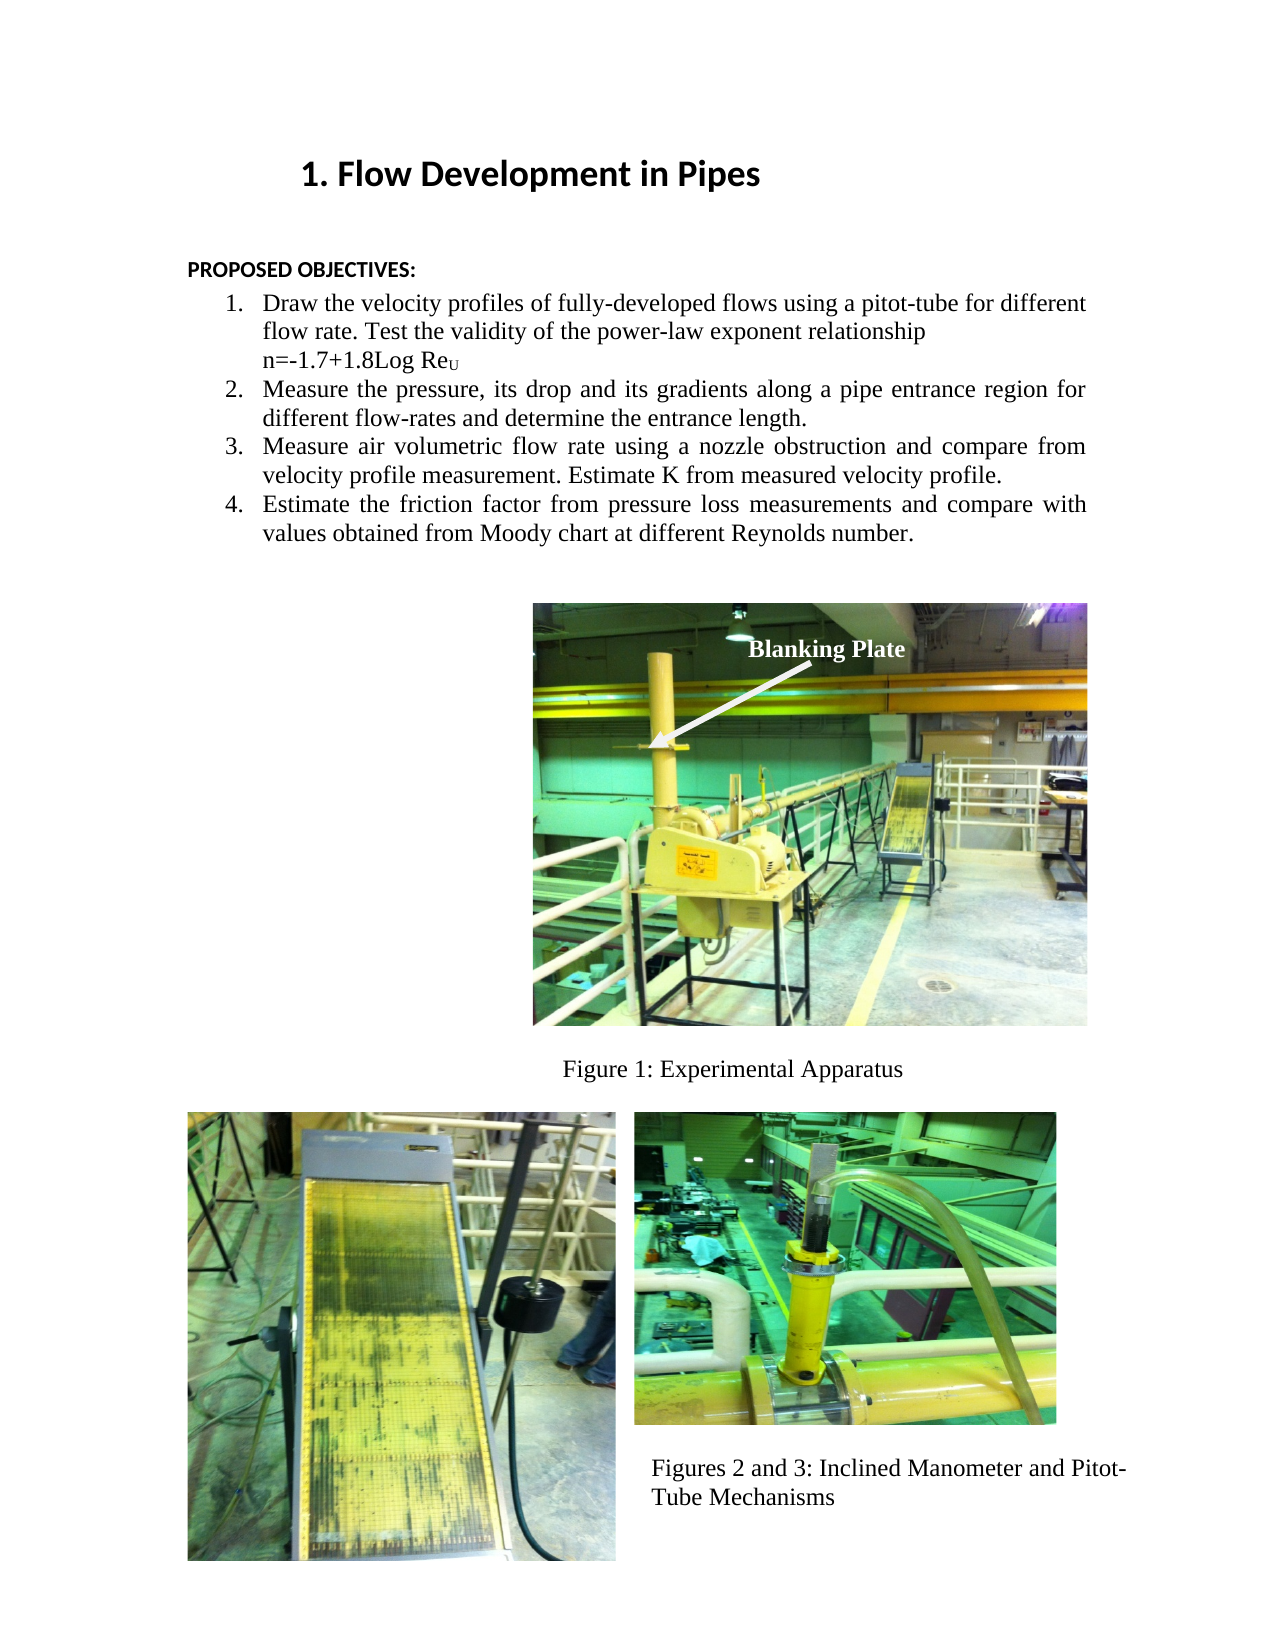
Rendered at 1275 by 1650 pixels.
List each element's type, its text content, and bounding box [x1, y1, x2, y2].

picture [634, 1112, 1057, 1425]
picture [532, 603, 1088, 1026]
list Draw the velocity profiles of fully-developed flows using a pitot-tube for different flow rate. Test the validity of the power-law exponent relationship [225, 288, 1087, 345]
list Measure the pressure, its drop and its gradients along a pipe entrance region for different flow-rates and determine the entrance length. [225, 374, 1087, 431]
list Measure air volumetric flow rate using a nozzle obstruction and compare from velocity profile measurement. Estimate K from measured velocity profile. [225, 431, 1087, 489]
list Flow Development in Pipes [300, 150, 1087, 196]
list n=-1.7+1.8Log ReU [262, 345, 1087, 374]
list Estimate the friction factor from pressure loss measurements and compare with values obtained from Moody chart at different Reynolds number. [225, 489, 1087, 546]
picture [187, 1112, 616, 1561]
text Figure 1: Experimental Apparatus [487, 1054, 1087, 1083]
list PROPOSED OBJECTIVES: [187, 255, 1087, 283]
